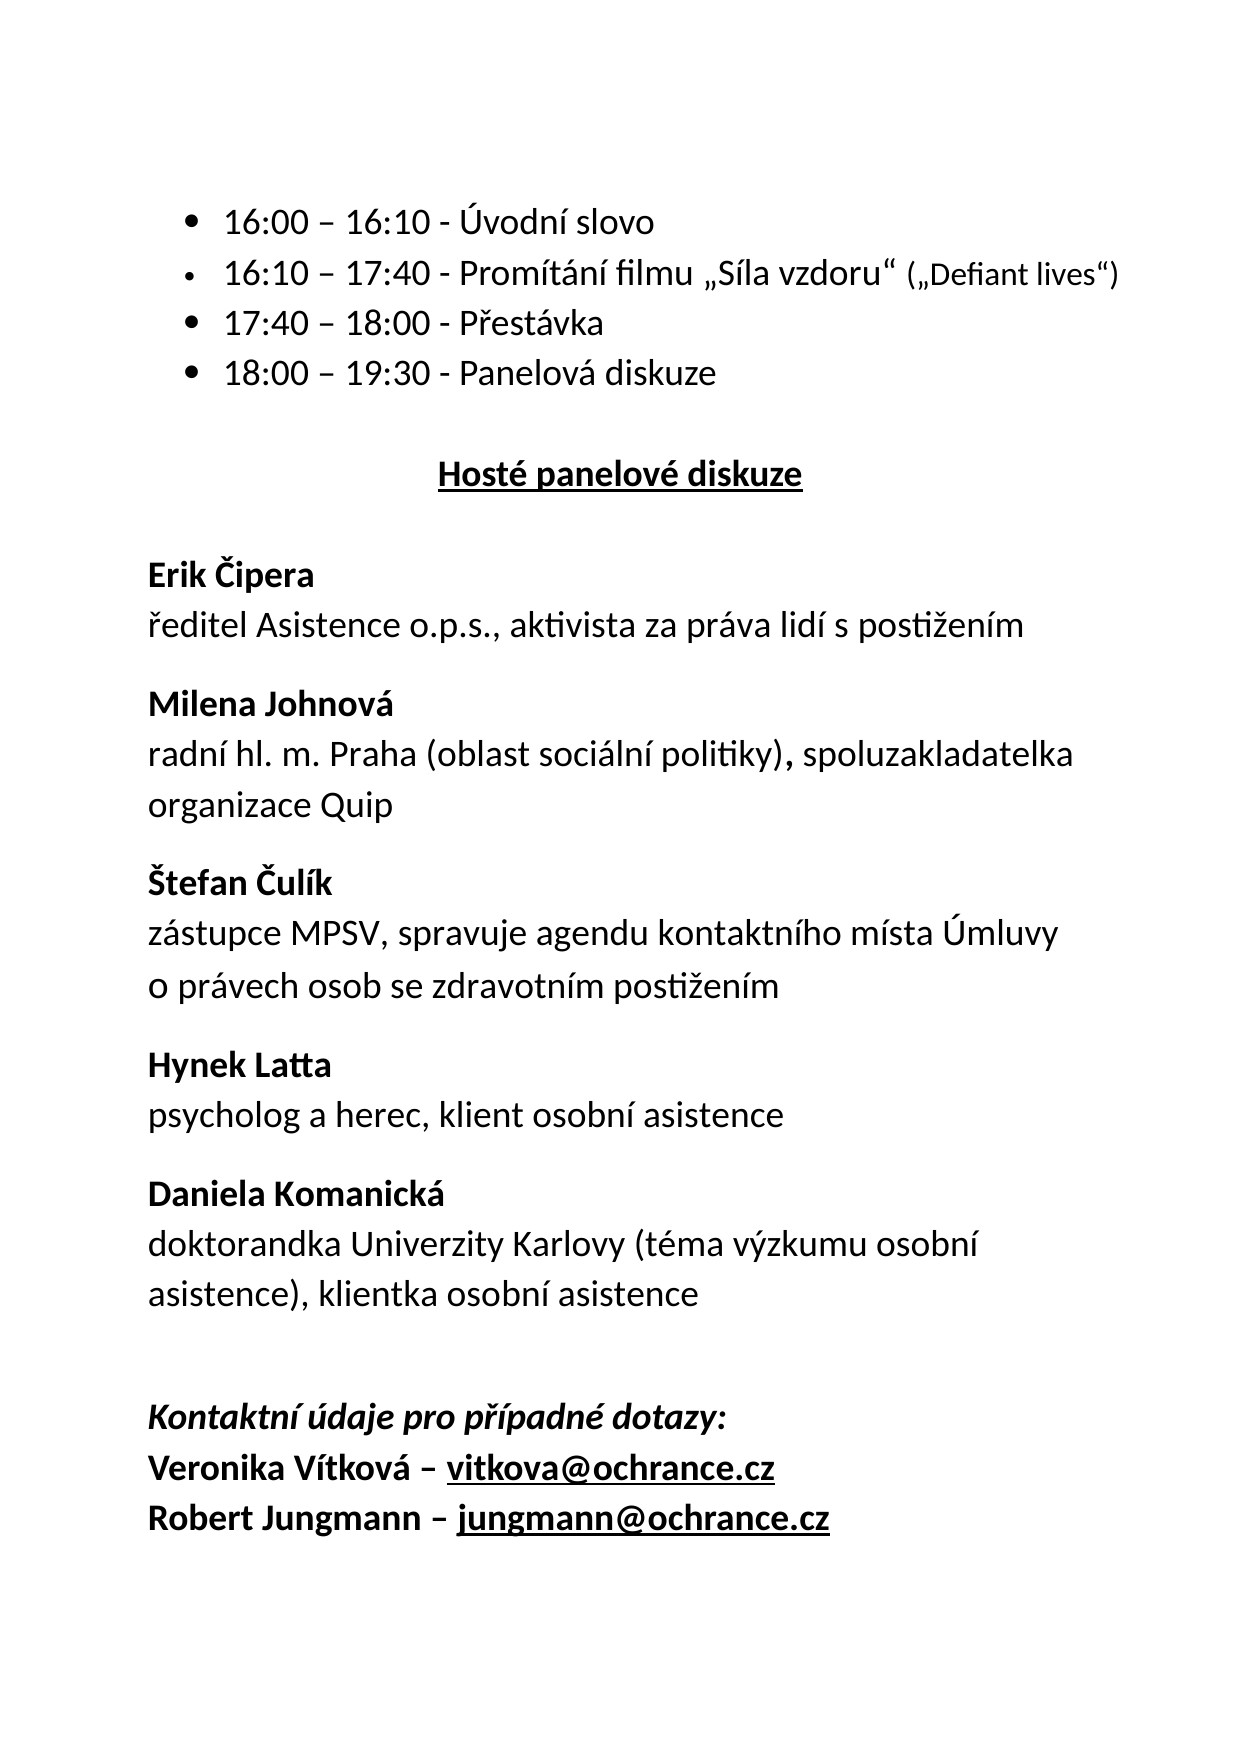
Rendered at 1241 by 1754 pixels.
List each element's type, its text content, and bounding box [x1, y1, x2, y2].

text Štefan Čulík [148, 859, 1093, 905]
text ředitel Asistence o.p.s., aktivista za práva lidí s postižením [148, 601, 1093, 647]
text Veronika Vítková – vitkova@ochrance.cz [148, 1444, 1093, 1489]
text o právech osob se zdravotním postižením [148, 960, 1093, 1008]
list 17:40 – 18:00 - Přestávka [185, 299, 1093, 345]
text Milena Johnová [148, 680, 1093, 726]
text doktorandka Univerzity Karlovy (téma výzkumu osobní asistence), klientka osobní asistence [148, 1220, 1093, 1316]
text Kontaktní údaje pro případné dotazy: [148, 1393, 1093, 1439]
list 18:00 – 19:30 - Panelová diskuze [185, 349, 1122, 395]
text radní hl. m. Praha (oblast sociální politiky), spoluzakladatelka organizace Quip [148, 730, 1093, 826]
text Robert Jungmann – jungmann@ochrance.cz [148, 1494, 1093, 1540]
text Hosté panelové diskuze [148, 450, 1093, 496]
text psycholog a herec, klient osobní asistence [148, 1091, 1093, 1137]
text Erik Čipera [148, 551, 1093, 597]
list 16:00 – 16:10 - Úvodní slovo [185, 198, 1093, 244]
text Hynek Latta [148, 1041, 1093, 1087]
text zástupce MPSV, spravuje agendu kontaktního místa Úmluvy [148, 909, 1093, 955]
text Daniela Komanická [148, 1169, 1093, 1215]
list 16:10 – 17:40 - Promítání filmu „Síla vzdoru“ („Defiant lives“) [185, 248, 1122, 294]
